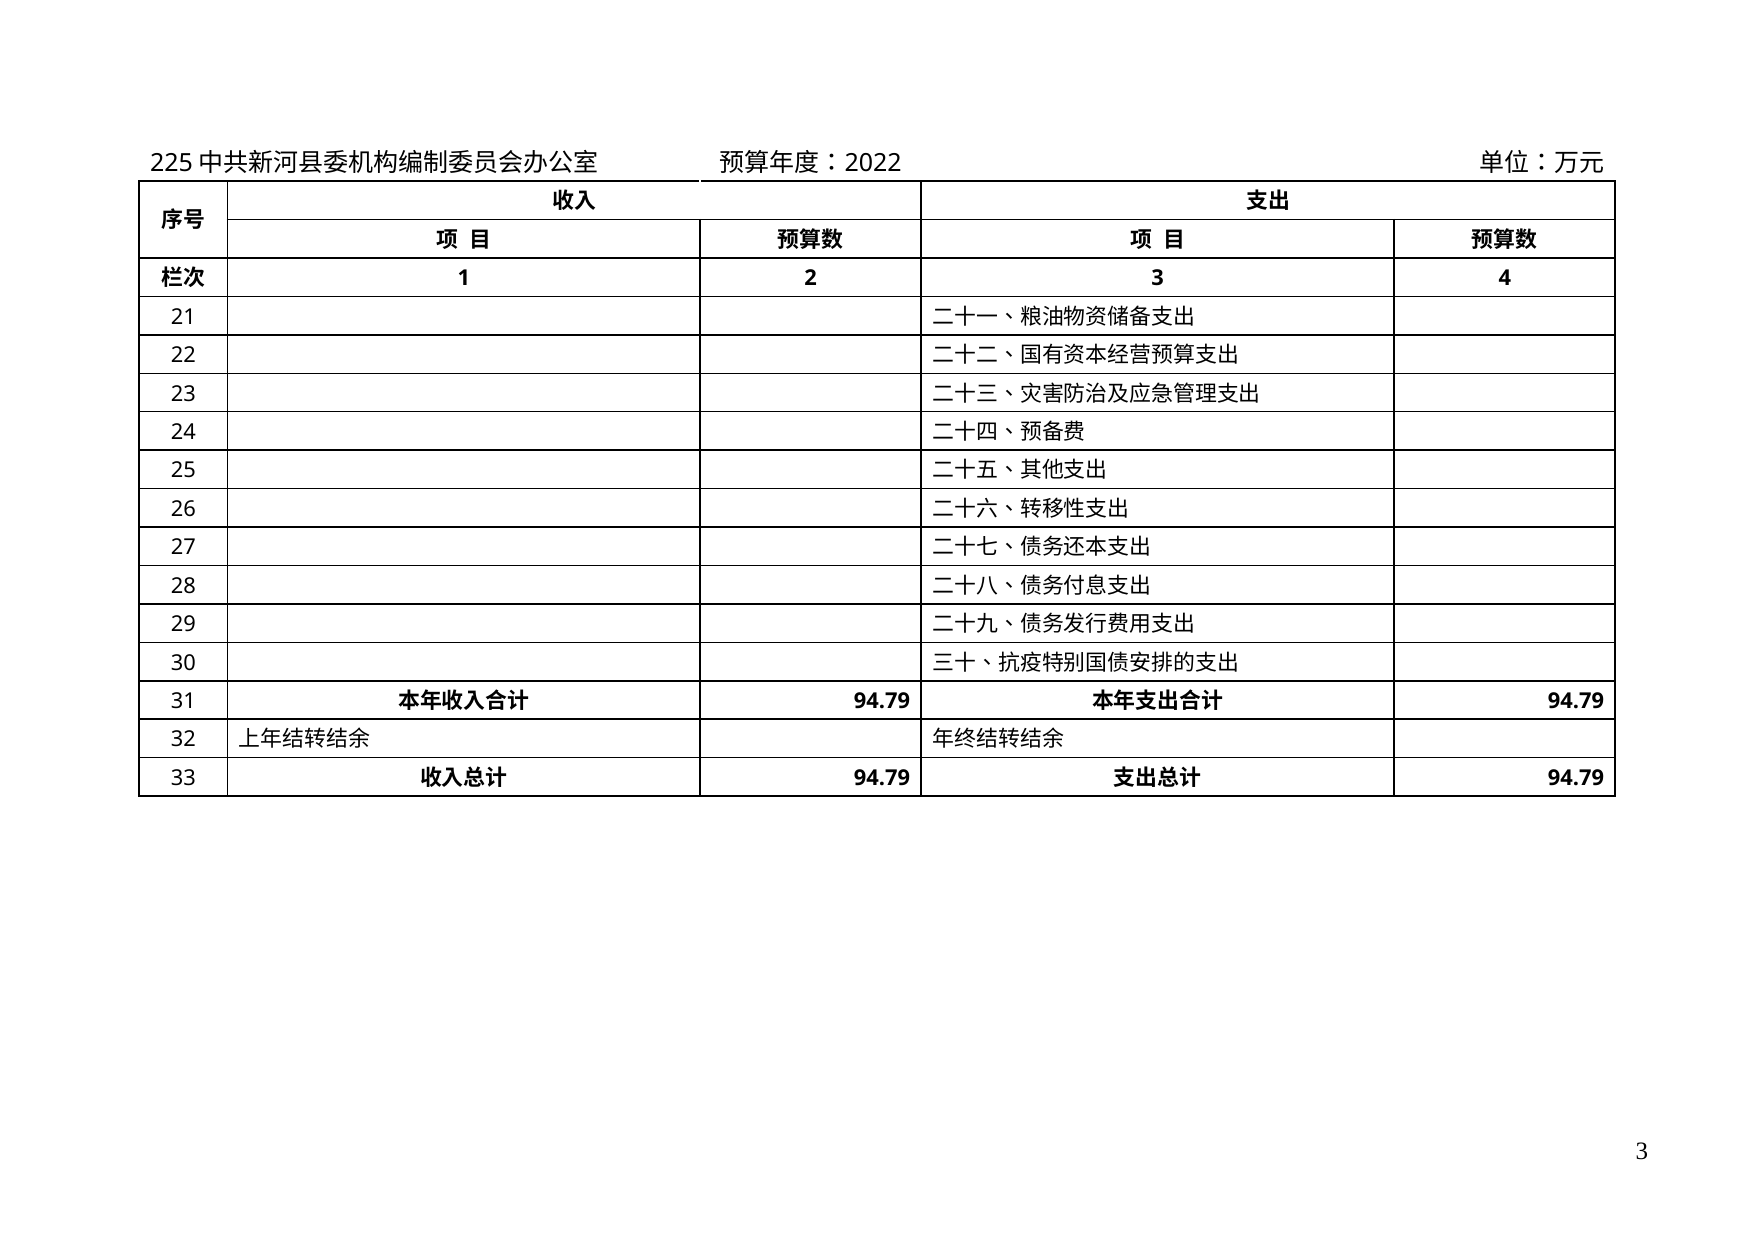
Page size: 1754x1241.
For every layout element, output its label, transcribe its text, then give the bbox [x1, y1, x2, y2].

table_cell [228, 566, 699, 603]
table_cell 二十七、债务还本支出 [922, 528, 1393, 564]
table_header 预算年度：2022 [701, 143, 920, 180]
table_cell [1395, 643, 1614, 680]
table_cell 二十八、债务付息支出 [922, 566, 1393, 603]
table_cell [1395, 336, 1614, 372]
table_cell [701, 451, 920, 488]
table_cell [701, 528, 920, 564]
table_cell [1395, 489, 1614, 526]
table_cell [701, 643, 920, 680]
table_header 单位：万元 [922, 143, 1614, 180]
table_cell 二十六、转移性支出 [922, 489, 1393, 526]
table_cell 32 [140, 720, 227, 757]
table_cell 27 [140, 528, 227, 564]
table_cell 二十三、灾害防治及应急管理支出 [922, 374, 1393, 411]
table_cell 栏次 [140, 259, 227, 296]
table_cell [701, 489, 920, 526]
table_cell [701, 297, 920, 334]
table_cell [1395, 566, 1614, 603]
table_cell [1395, 374, 1614, 411]
table_cell 收入总计 [228, 758, 699, 795]
table_cell [1395, 451, 1614, 488]
table_cell 二十一、粮油物资储备支出 [922, 297, 1393, 334]
table_cell 3 [922, 259, 1393, 296]
table_cell [228, 412, 699, 449]
table_cell [1395, 720, 1614, 757]
table_header 225中共新河县委机构编制委员会办公室 [140, 143, 699, 180]
table_cell 2 [701, 259, 920, 296]
table_cell 二十五、其他支出 [922, 451, 1393, 488]
table_cell 25 [140, 451, 227, 488]
table_cell 序号 [140, 182, 227, 257]
table_cell 26 [140, 489, 227, 526]
table_cell [228, 451, 699, 488]
table_cell 年终结转结余 [922, 720, 1393, 757]
table_cell [1395, 412, 1614, 449]
table_cell [228, 489, 699, 526]
table_cell 24 [140, 412, 227, 449]
table_cell [701, 374, 920, 411]
table_cell 预算数 [1395, 220, 1614, 257]
table_cell 收入 [228, 182, 920, 219]
table_cell 33 [140, 758, 227, 795]
table_cell 94.79 [701, 682, 920, 718]
table_cell [228, 605, 699, 641]
table_cell [228, 374, 699, 411]
table_cell [1395, 297, 1614, 334]
table_cell [701, 566, 920, 603]
table_cell [701, 336, 920, 372]
table_cell [228, 643, 699, 680]
table_cell 预算数 [701, 220, 920, 257]
table_cell [701, 412, 920, 449]
table_cell 支出总计 [922, 758, 1393, 795]
table_cell 本年收入合计 [228, 682, 699, 718]
table_cell 94.79 [1395, 682, 1614, 718]
table_cell [228, 297, 699, 334]
table_cell 二十四、预备费 [922, 412, 1393, 449]
table_cell 二十九、债务发行费用支出 [922, 605, 1393, 641]
table_cell 28 [140, 566, 227, 603]
table_cell [701, 605, 920, 641]
table_cell 支出 [922, 182, 1614, 219]
table_cell 31 [140, 682, 227, 718]
table_cell 上年结转结余 [228, 720, 699, 757]
table_cell [228, 336, 699, 372]
table_cell 94.79 [1395, 758, 1614, 795]
table_cell 三十、抗疫特别国债安排的支出 [922, 643, 1393, 680]
table_cell 30 [140, 643, 227, 680]
table_cell 94.79 [701, 758, 920, 795]
table_cell 本年支出合计 [922, 682, 1393, 718]
table_cell 二十二、国有资本经营预算支出 [922, 336, 1393, 372]
table_cell 23 [140, 374, 227, 411]
table_cell 21 [140, 297, 227, 334]
table_cell 项 目 [228, 220, 699, 257]
table_cell 29 [140, 605, 227, 641]
table_cell [701, 720, 920, 757]
table_cell 22 [140, 336, 227, 372]
table_cell [228, 528, 699, 564]
table_cell 4 [1395, 259, 1614, 296]
table_cell 项 目 [922, 220, 1393, 257]
table_cell [1395, 605, 1614, 641]
table_cell [1395, 528, 1614, 564]
table_cell 1 [228, 259, 699, 296]
